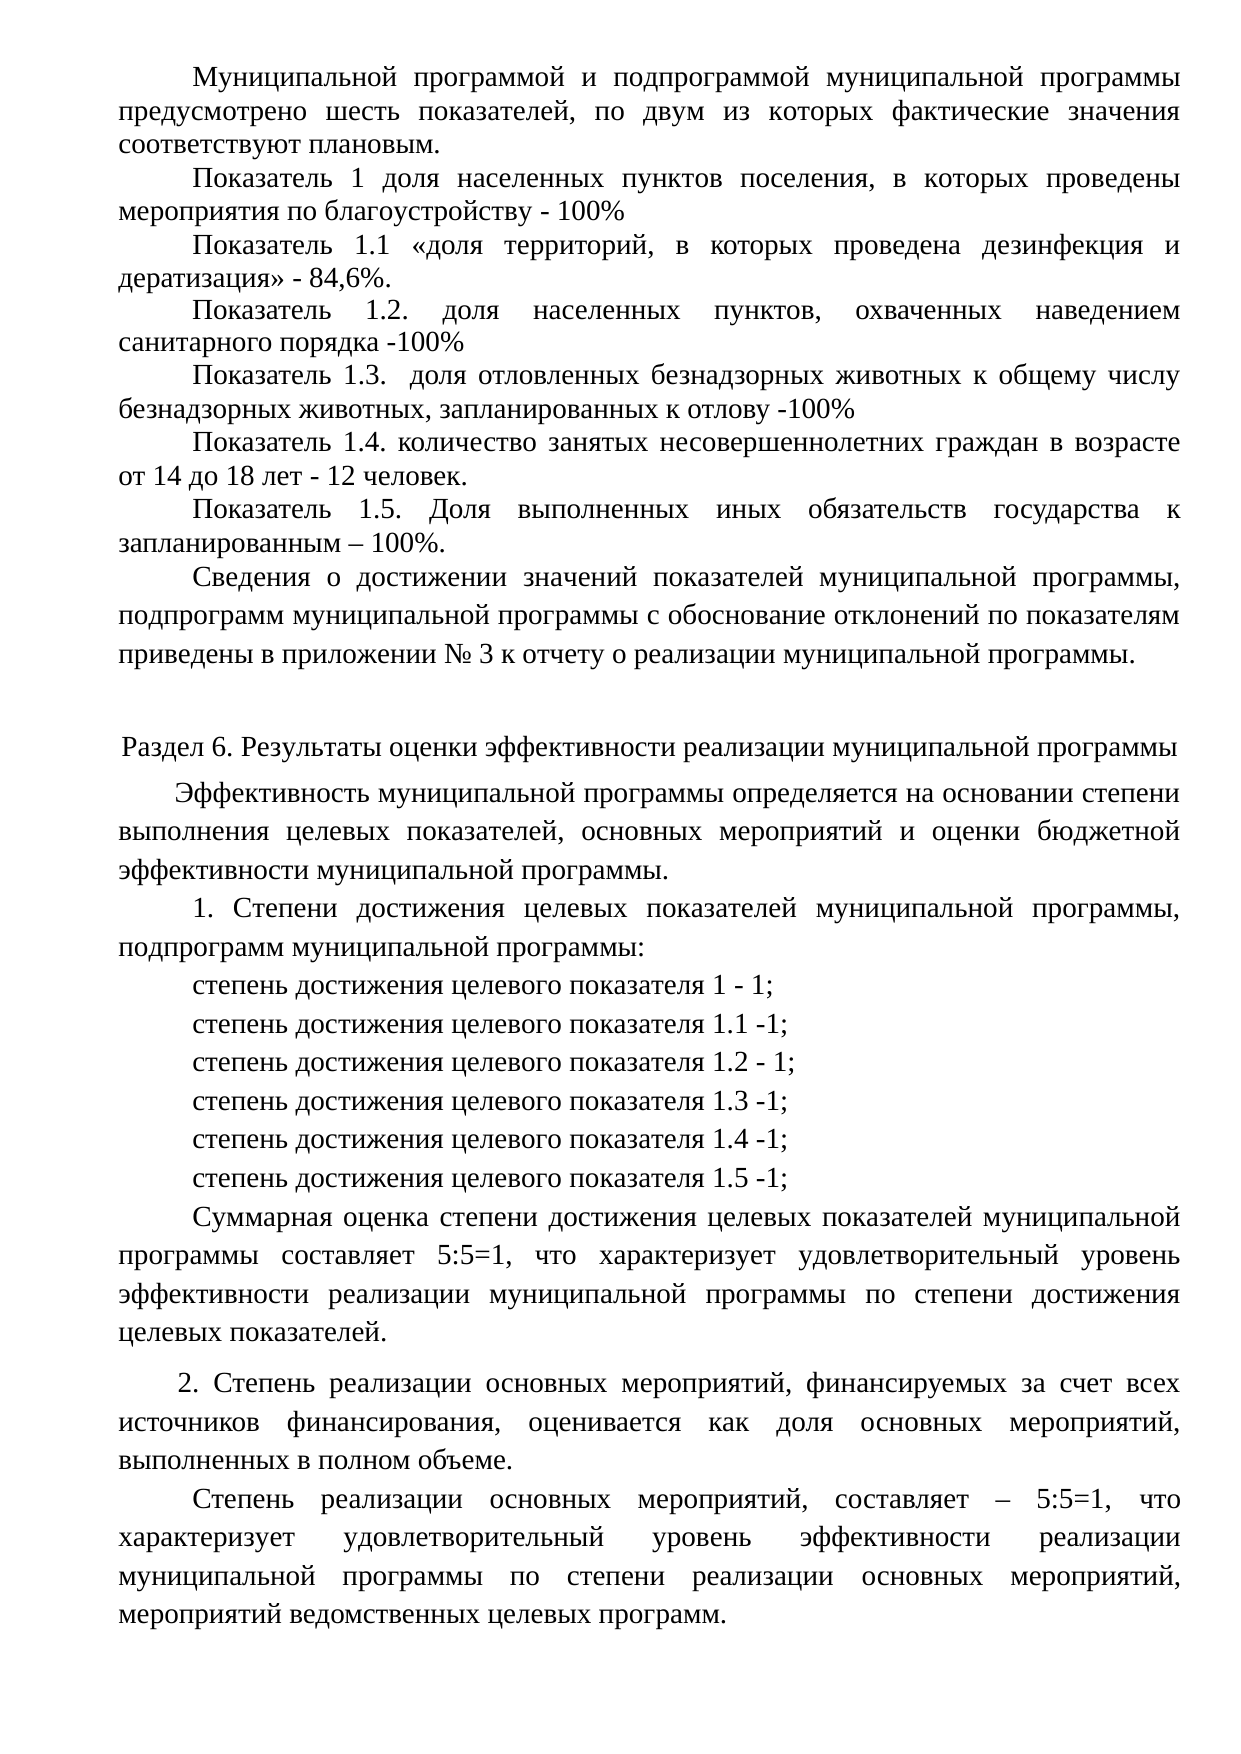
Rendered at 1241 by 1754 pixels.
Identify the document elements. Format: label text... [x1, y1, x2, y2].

text Показатель 1.5. Доля выполненных иных обязательств государства к запланированным – 100%. [118, 492, 1181, 559]
text 1. Степени достижения целевых показателей муниципальной программы, подпрограмм муниципальной программы: [118, 890, 1181, 962]
text степень достижения целевого показателя 1.5 -1; [118, 1160, 1181, 1194]
text Степень реализации основных мероприятий, составляет – 5:5=1, что характеризует удовлетворительный уровень эффективности реализации муниципальной программы по степени реализации основных мероприятий, мероприятий ведомственных целевых программ. [118, 1481, 1181, 1630]
text Показатель 1.1 «доля территорий, в которых проведена дезинфекция и дератизация» - 84,6%. [118, 227, 1181, 294]
text Показатель 1.3. доля отловленных безнадзорных животных к общему числу безнадзорных животных, запланированных к отлову -100% [118, 357, 1181, 424]
text Эффективность муниципальной программы определяется на основании степени выполнения целевых показателей, основных мероприятий и оценки бюджетной эффективности муниципальной программы. [118, 775, 1181, 885]
text Показатель 1.2. доля населенных пунктов, охваченных наведением санитарного порядка -100% [118, 294, 1181, 357]
text степень достижения целевого показателя 1.4 -1; [118, 1122, 1181, 1155]
text степень достижения целевого показателя 1 - 1; [118, 967, 1181, 1001]
text степень достижения целевого показателя 1.1 -1; [118, 1006, 1181, 1039]
text степень достижения целевого показателя 1.2 - 1; [118, 1044, 1181, 1078]
text Показатель 1.4. количество занятых несовершеннолетних граждан в возрасте от 14 до 18 лет - 12 человек. [118, 424, 1181, 492]
text Муниципальной программой и подпрограммой муниципальной программы предусмотрено шесть показателей, по двум из которых фактические значения соответствуют плановым. [118, 59, 1181, 160]
text Суммарная оценка степени достижения целевых показателей муниципальной программы составляет 5:5=1, что характеризует удовлетворительный уровень эффективности реализации муниципальной программы по степени достижения целевых показателей. [118, 1199, 1181, 1348]
text 2. Степень реализации основных мероприятий, финансируемых за счет всех источников финансирования, оценивается как доля основных мероприятий, выполненных в полном объеме. [118, 1365, 1181, 1476]
text Сведения о достижении значений показателей муниципальной программы, подпрограмм муниципальной программы с обоснование отклонений по показателям приведены в приложении № 3 к отчету о реализации муниципальной программы. [118, 559, 1181, 669]
text Показатель 1 доля населенных пунктов поселения, в которых проведены мероприятия по благоустройству - 100% [118, 160, 1181, 227]
text степень достижения целевого показателя 1.3 -1; [118, 1083, 1181, 1117]
text Раздел 6. Результаты оценки эффективности реализации муниципальной программы [118, 729, 1181, 762]
